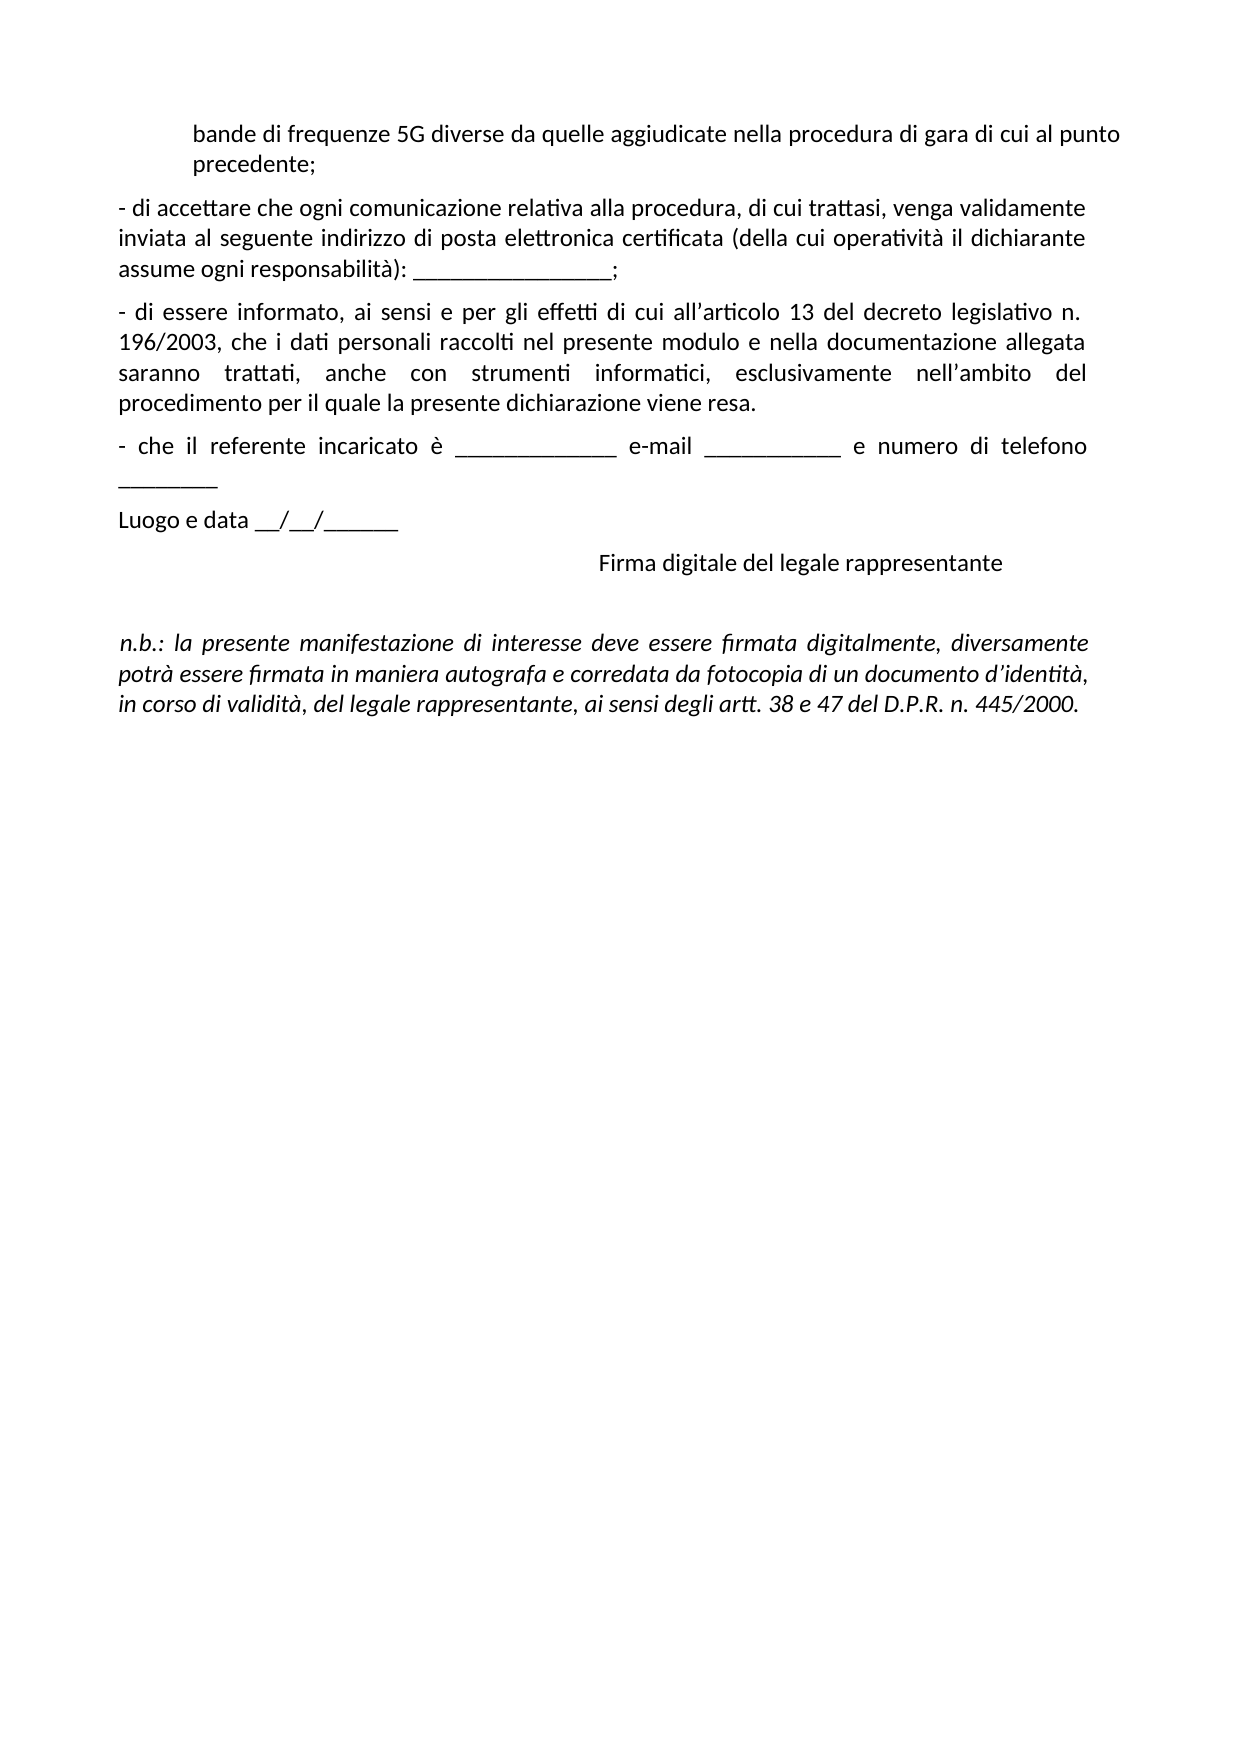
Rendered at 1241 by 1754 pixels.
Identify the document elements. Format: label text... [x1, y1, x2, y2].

text - di essere informato, ai sensi e per gli effetti di cui all’articolo 13 del decreto legislativo n. 196/2003, che i dati personali raccolti nel presente modulo e nella documentazione allegata saranno trattati, anche con strumenti informatici, esclusivamente nell’ambito del procedimento per il quale la presente dichiarazione viene resa. [118, 296, 1088, 418]
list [155, 118, 1122, 179]
text - che il referente incaricato è _____________ e-mail ___________ e numero di telefono ________ [118, 430, 1088, 491]
text Luogo e data __/__/______ [118, 504, 1122, 534]
text Firma digitale del legale rappresentante [118, 547, 1181, 577]
text - di accettare che ogni comunicazione relativa alla procedura, di cui trattasi, venga validamente inviata al seguente indirizzo di posta elettronica certificata (della cui operatività il dichiarante assume ogni responsabilità): ________________; [118, 192, 1088, 283]
text n.b.: la presente manifestazione di interesse deve essere firmata digitalmente, diversamente potrà essere firmata in maniera autografa e corredata da fotocopia di un documento d’identità, in corso di validità, del legale rappresentante, ai sensi degli artt. 38 e 47 del D.P.R. n. 445/2000. [118, 627, 1093, 719]
